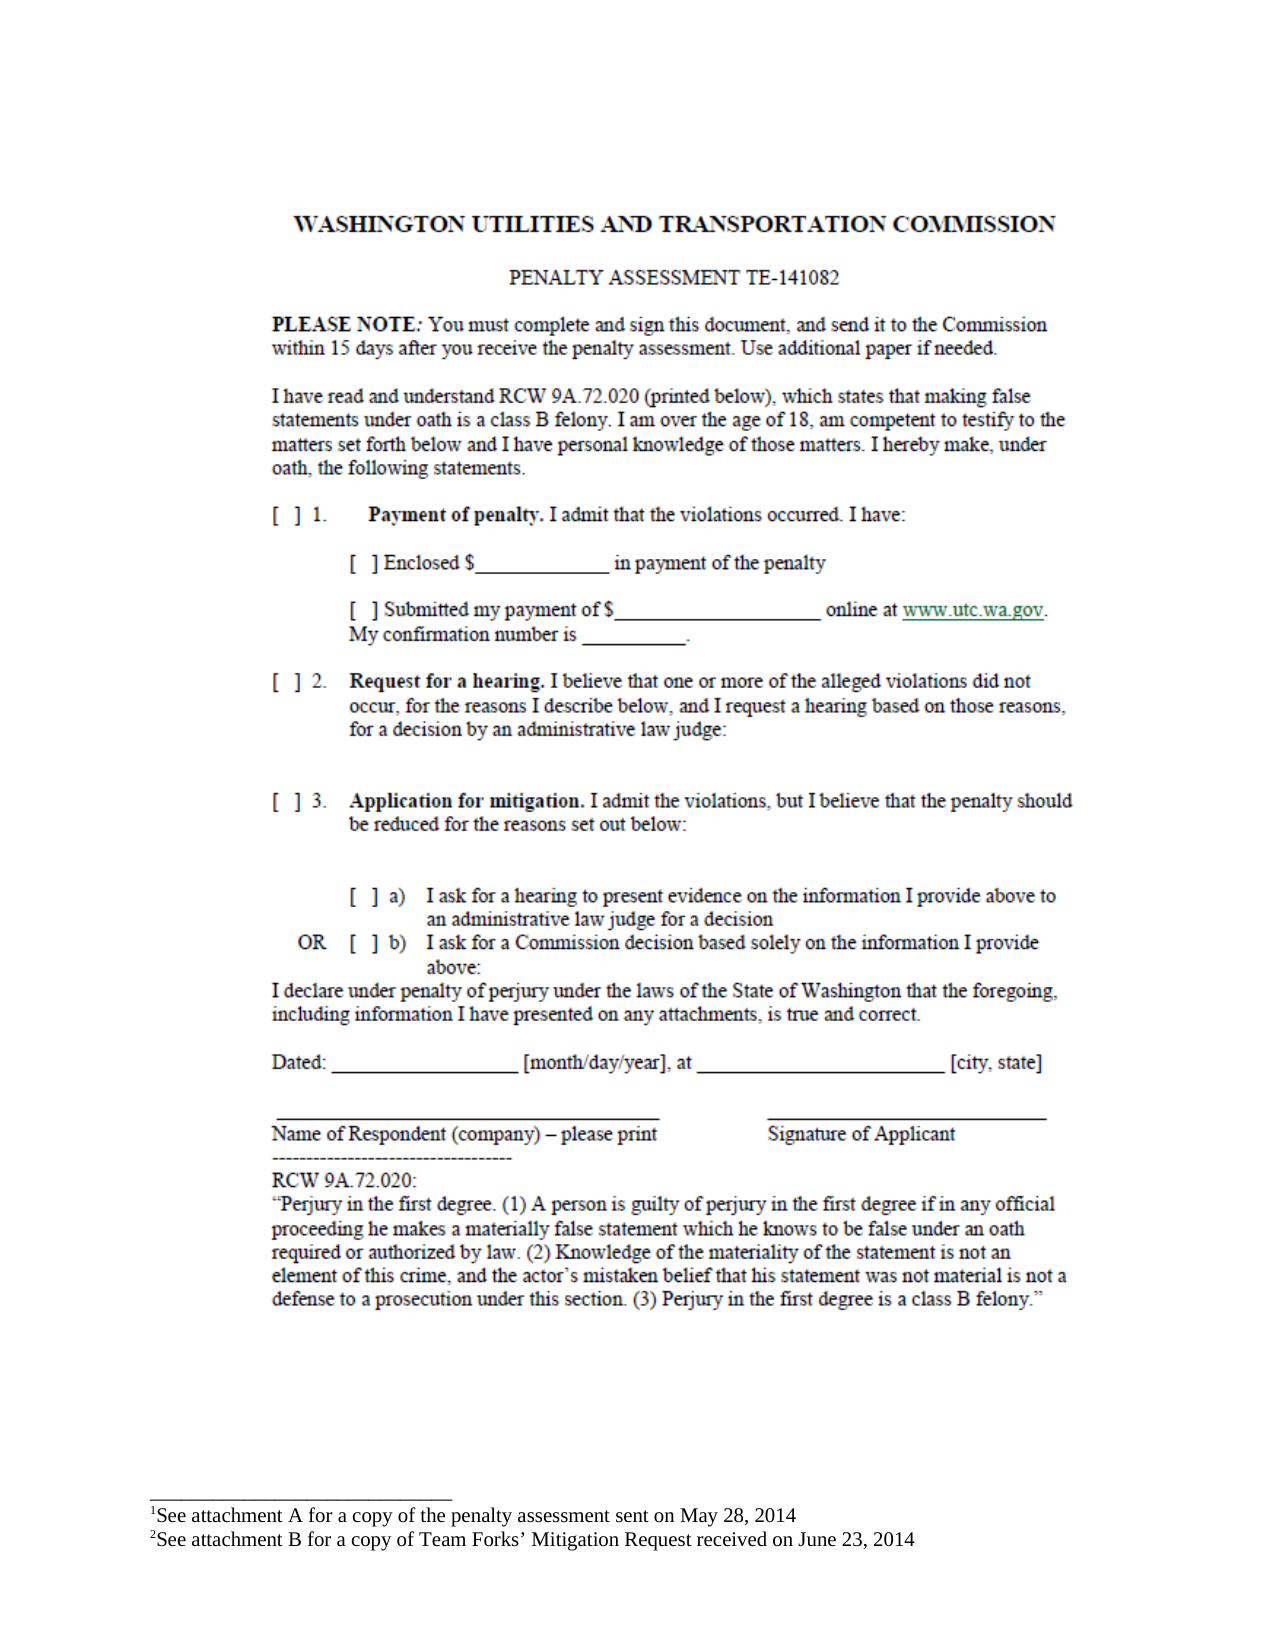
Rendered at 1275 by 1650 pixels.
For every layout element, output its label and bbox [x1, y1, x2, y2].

picture [227, 150, 1123, 1373]
